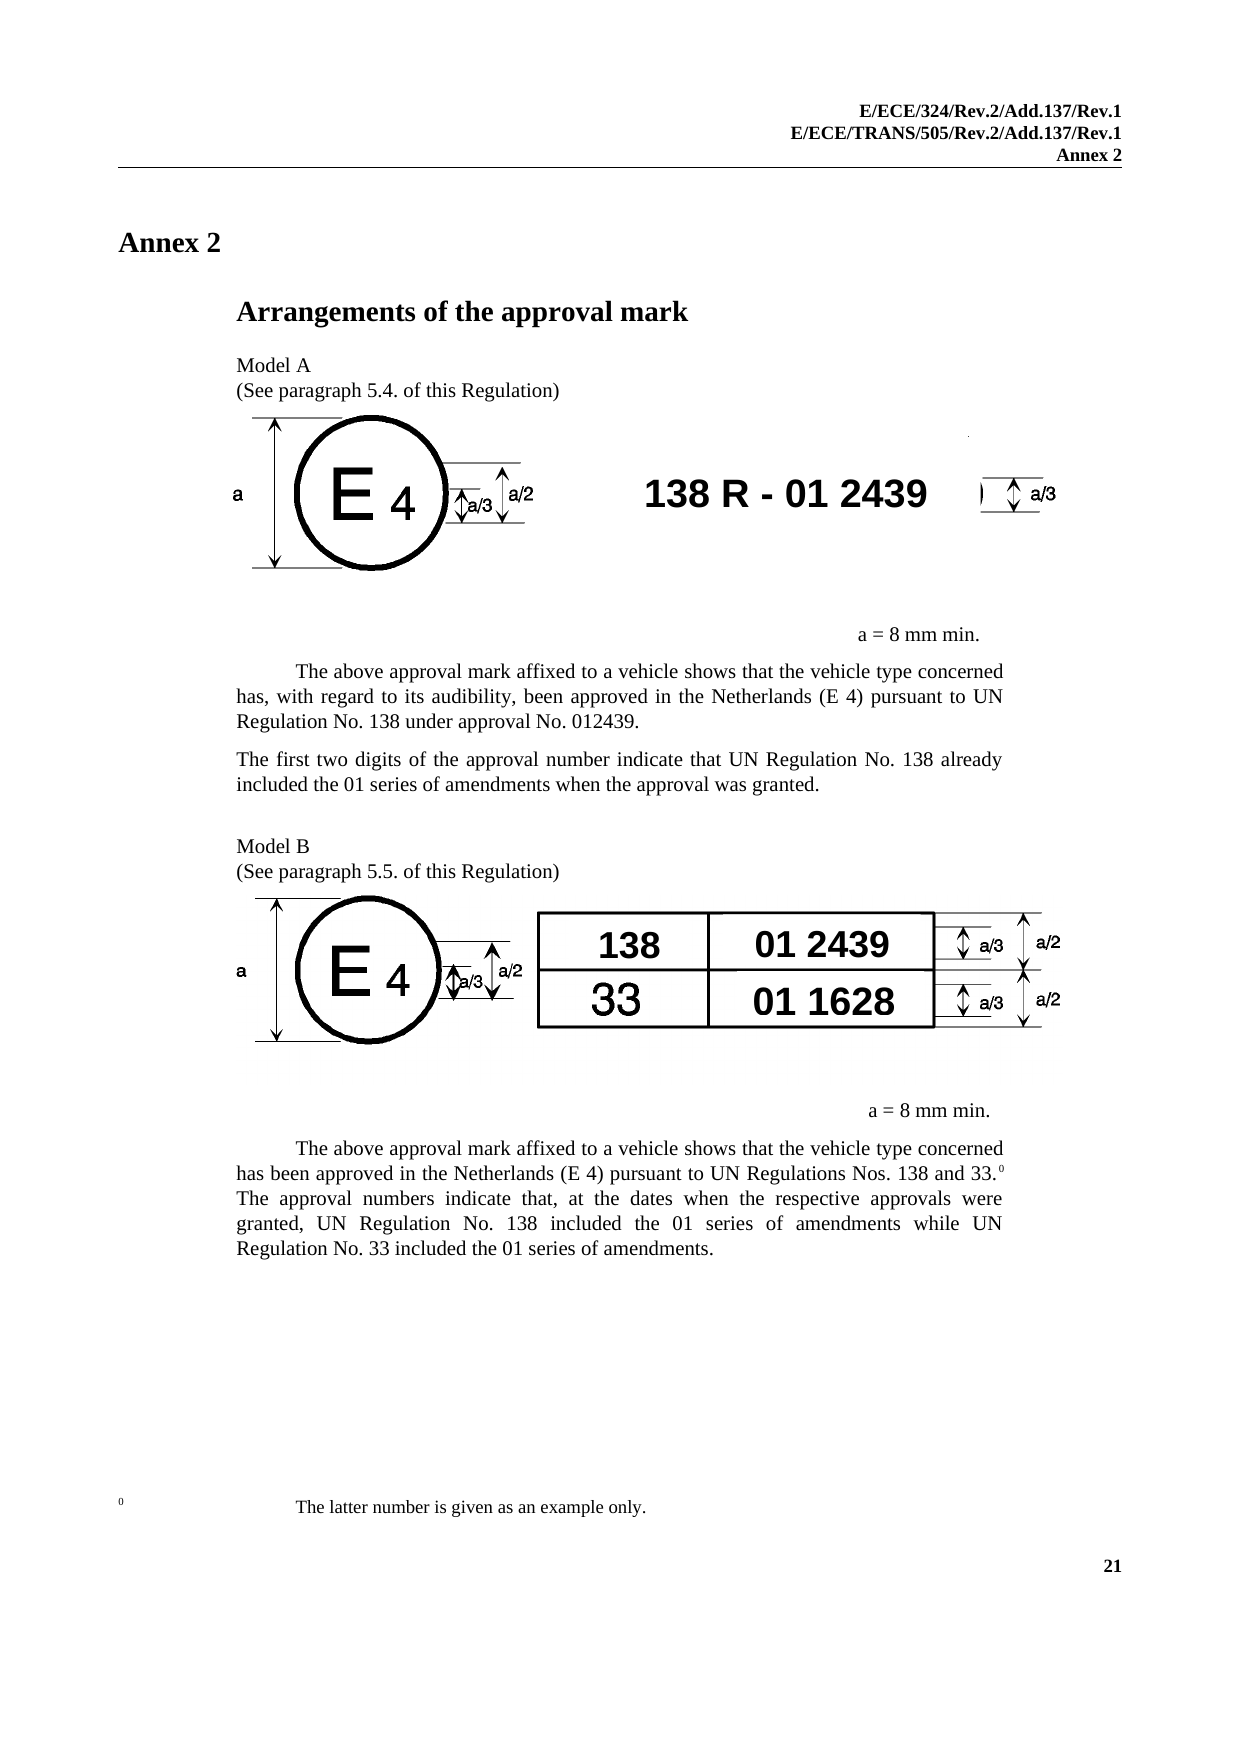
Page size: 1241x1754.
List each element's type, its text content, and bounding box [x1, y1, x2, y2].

text Model B [236, 833, 1004, 858]
text Model A [236, 352, 1004, 377]
text Arrangements of the approval mark [118, 296, 1004, 327]
text Annex 2 [118, 227, 1004, 258]
text (See paragraph 5.4. of this Regulation) [236, 377, 1004, 402]
text a = 8 mm min. [236, 621, 1004, 646]
text (See paragraph 5.5. of this Regulation) [236, 858, 1004, 883]
text The above approval mark affixed to a vehicle shows that the vehicle type concerned has been approved in the Netherlands (E 4) pursuant to UN Regulations Nos. 138 and 33. The approval numbers indicate that, at the dates when the respective approvals were granted, UN Regulation No. 138 included the 01 series of amendments while UN Regulation No. 33 included the 01 series of amendments. [236, 1135, 1004, 1260]
text The above approval mark affixed to a vehicle shows that the vehicle type concerned has, with regard to its audibility, been approved in the Netherlands (E 4) pursuant to UN Regulation No. 138 under approval No. 012439. [236, 658, 1004, 733]
text The first two digits of the approval number indicate that UN Regulation No. 138 already included the 01 series of amendments when the approval was granted. [236, 746, 1004, 796]
text a = 8 mm min. [236, 1097, 1004, 1122]
